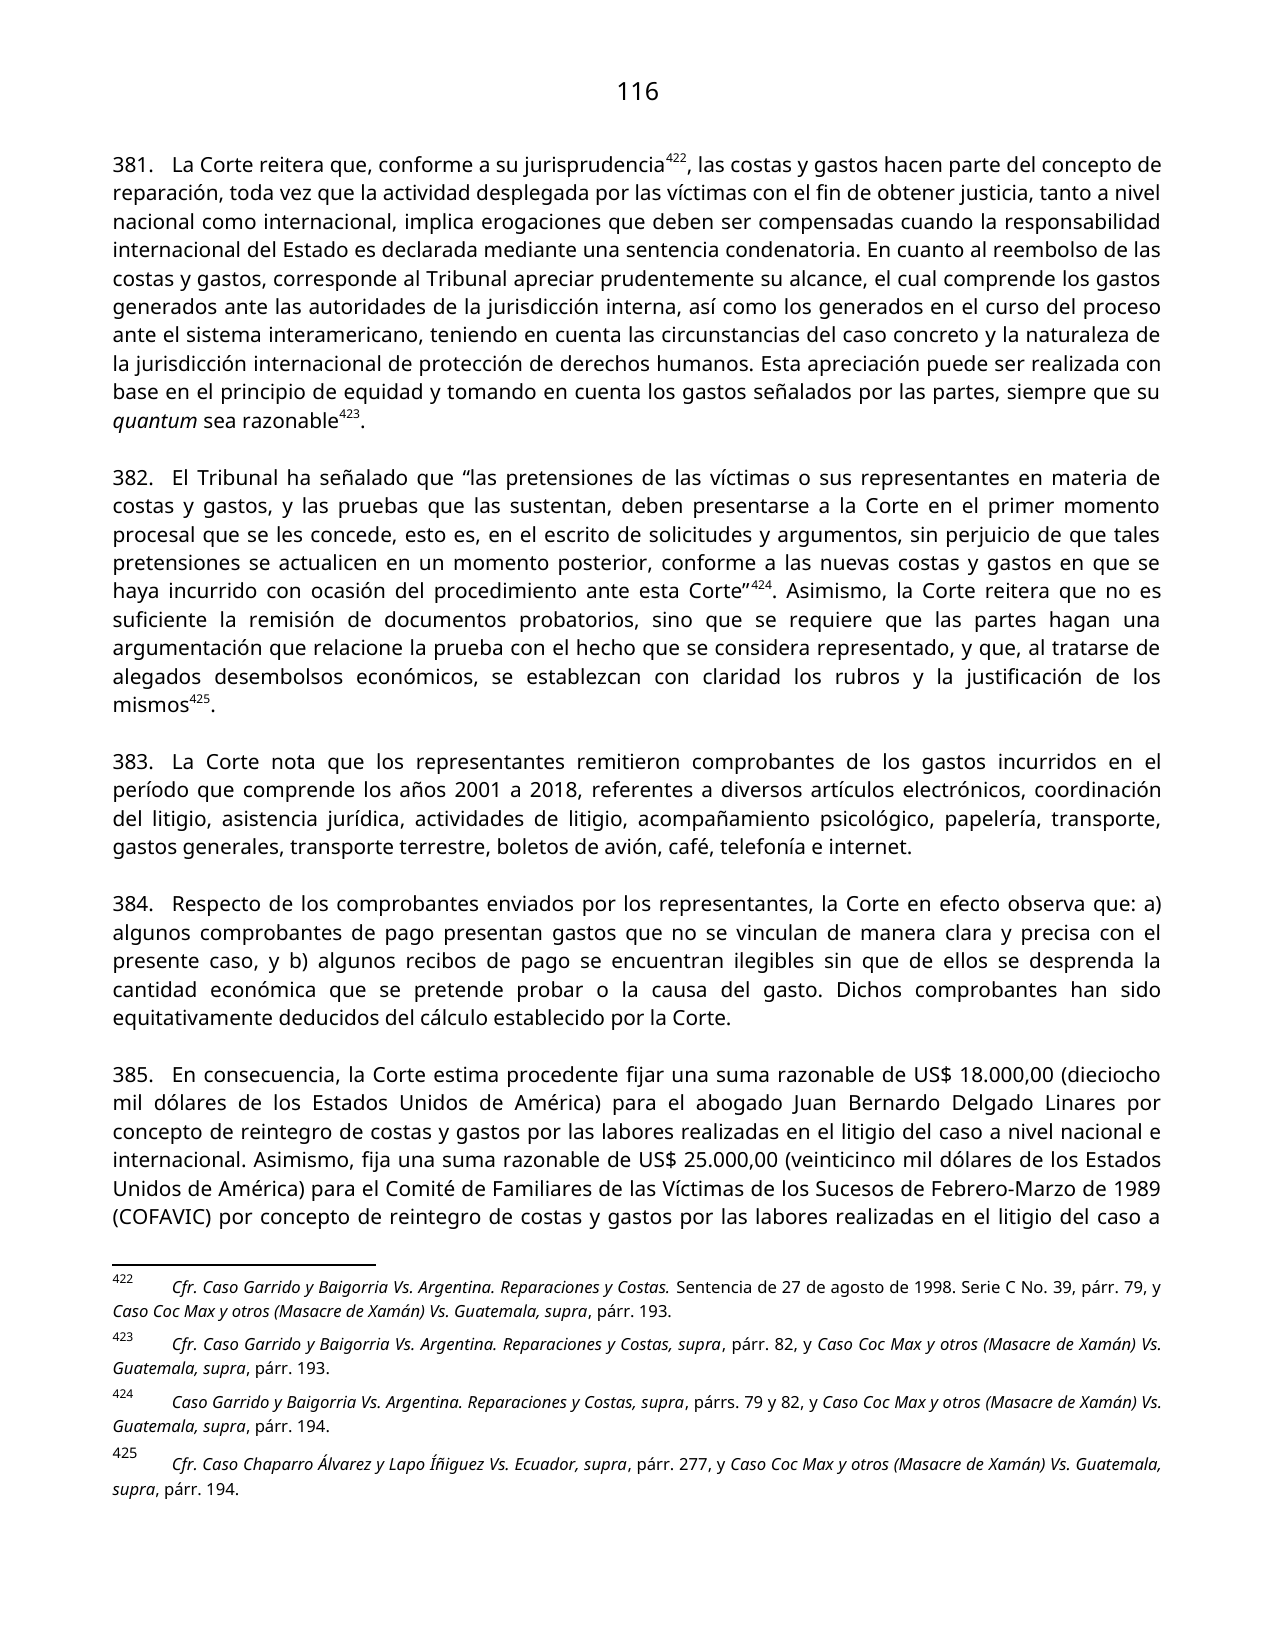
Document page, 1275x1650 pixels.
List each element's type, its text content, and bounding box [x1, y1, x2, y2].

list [112, 1060, 1162, 1231]
list El Tribunal ha señalado que “las pretensiones de las víctimas o sus representantes en materia de costas y gastos, y las pruebas que las sustentan, deben presentarse a la Corte en el primer momento procesal que se les concede, esto es, en el escrito de solicitudes y argumentos, sin perjuicio de que tales pretensiones se actualicen en un momento posterior, conforme a las nuevas costas y gastos en que se haya incurrido con ocasión del procedimiento ante esta Corte”. Asimismo, la Corte reitera que no es suficiente la remisión de documentos probatorios, sino que se requiere que las partes hagan una argumentación que relacione la prueba con el hecho que se considera representado, y que, al tratarse de alegados desembolsos económicos, se establezcan con claridad los rubros y la justificación de los mismos. [112, 463, 1162, 719]
list Respecto de los comprobantes enviados por los representantes, la Corte en efecto observa que: a) algunos comprobantes de pago presentan gastos que no se vinculan de manera clara y precisa con el presente caso, y b) algunos recibos de pago se encuentran ilegibles sin que de ellos se desprenda la cantidad económica que se pretende probar o la causa del gasto. Dichos comprobantes han sido equitativamente deducidos del cálculo establecido por la Corte. [112, 889, 1162, 1032]
list La Corte reitera que, conforme a su jurisprudencia, las costas y gastos hacen parte del concepto de reparación, toda vez que la actividad desplegada por las víctimas con el fin de obtener justicia, tanto a nivel nacional como internacional, implica erogaciones que deben ser compensadas cuando la responsabilidad internacional del Estado es declarada mediante una sentencia condenatoria. En cuanto al reembolso de las costas y gastos, corresponde al Tribunal apreciar prudentemente su alcance, el cual comprende los gastos generados ante las autoridades de la jurisdicción interna, así como los generados en el curso del proceso ante el sistema interamericano, teniendo en cuenta las circunstancias del caso concreto y la naturaleza de la jurisdicción internacional de protección de derechos humanos. Esta apreciación puede ser realizada con base en el principio de equidad y tomando en cuenta los gastos señalados por las partes, siempre que su quantum sea razonable. [112, 150, 1162, 434]
list La Corte nota que los representantes remitieron comprobantes de los gastos incurridos en el período que comprende los años 2001 a 2018, referentes a diversos artículos electrónicos, coordinación del litigio, asistencia jurídica, actividades de litigio, acompañamiento psicológico, papelería, transporte, gastos generales, transporte terrestre, boletos de avión, café, telefonía e internet. [112, 747, 1162, 861]
